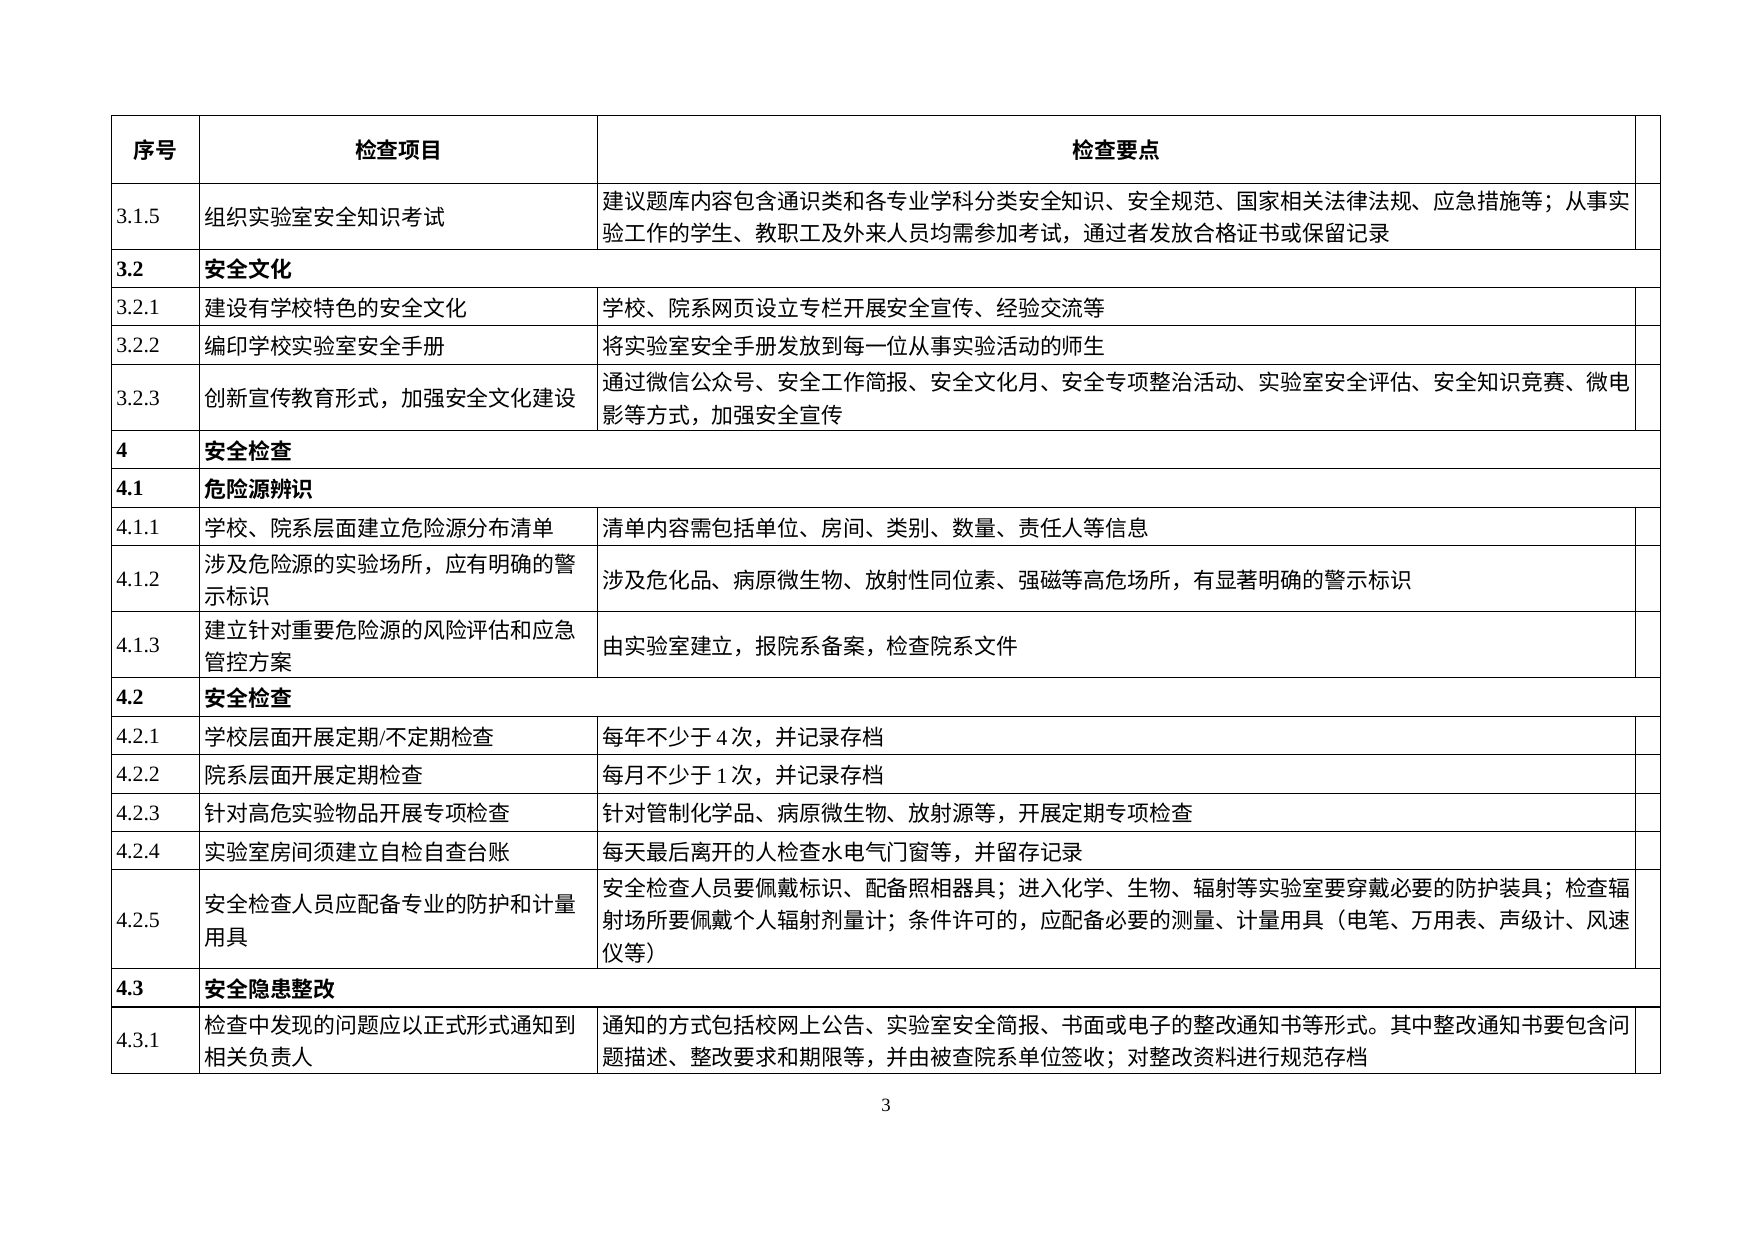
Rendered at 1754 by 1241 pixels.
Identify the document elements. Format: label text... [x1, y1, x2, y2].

table_cell 危险源辨识 [200, 469, 1660, 507]
table_cell 4.1.3 [112, 612, 199, 677]
table_cell 院系层面开展定期检查 [200, 755, 597, 792]
table_cell 每天最后离开的人检查水电气门窗等，并留存记录 [598, 832, 1635, 869]
table_cell 每月不少于1次，并记录存档 [598, 755, 1635, 792]
table_cell 实验室房间须建立自检自查台账 [200, 832, 597, 869]
table_header [1636, 116, 1660, 182]
table_cell 学校层面开展定期/不定期检查 [200, 717, 597, 754]
table_cell 学校、院系层面建立危险源分布清单 [200, 508, 597, 545]
table_cell 编印学校实验室安全手册 [200, 326, 597, 364]
table_header 序号 [112, 116, 199, 182]
table_cell 组织实验室安全知识考试 [200, 184, 597, 248]
table_cell 建立针对重要危险源的风险评估和应急管控方案 [200, 612, 597, 677]
table_cell 创新宣传教育形式，加强安全文化建设 [200, 365, 597, 430]
table_cell 安全检查 [200, 678, 1660, 716]
table_cell 将实验室安全手册发放到每一位从事实验活动的师生 [598, 326, 1635, 364]
table_cell 学校、院系网页设立专栏开展安全宣传、经验交流等 [598, 288, 1635, 325]
table_cell [1636, 832, 1660, 869]
table_header 检查项目 [200, 116, 597, 182]
table_cell [1636, 546, 1660, 611]
table_cell 通知的方式包括校网上公告、实验室安全简报、书面或电子的整改通知书等形式。其中整改通知书要包含问题描述、整改要求和期限等，并由被查院系单位签收；对整改资料进行规范存档 [598, 1008, 1635, 1072]
table_cell [1636, 794, 1660, 831]
table_cell 安全检查人员要佩戴标识、配备照相器具；进入化学、生物、辐射等实验室要穿戴必要的防护装具；检查辐射场所要佩戴个人辐射剂量计；条件许可的，应配备必要的测量、计量用具（电笔、万用表、声级计、风速仪等） [598, 870, 1635, 968]
table_cell [1636, 508, 1660, 545]
table_header 检查要点 [598, 116, 1635, 182]
table_cell 4.2.4 [112, 832, 199, 869]
table_cell 4.2.1 [112, 717, 199, 754]
table_cell 4 [112, 431, 199, 468]
table_cell 3.2.1 [112, 288, 199, 325]
table_cell 4.3.1 [112, 1008, 199, 1072]
table_cell 每年不少于4次，并记录存档 [598, 717, 1635, 754]
table_cell 4.2 [112, 678, 199, 716]
table_cell [1636, 1008, 1660, 1072]
table_cell [1636, 184, 1660, 248]
table_cell 涉及危险源的实验场所，应有明确的警示标识 [200, 546, 597, 611]
table_cell 建设有学校特色的安全文化 [200, 288, 597, 325]
table_cell 针对高危实验物品开展专项检查 [200, 794, 597, 831]
table_cell 安全检查人员应配备专业的防护和计量用具 [200, 870, 597, 968]
table_cell 4.1 [112, 469, 199, 507]
table_cell 建议题库内容包含通识类和各专业学科分类安全知识、安全规范、国家相关法律法规、应急措施等；从事实验工作的学生、教职工及外来人员均需参加考试，通过者发放合格证书或保留记录 [598, 184, 1635, 248]
table_cell 3.2.2 [112, 326, 199, 364]
table_cell 4.3 [112, 969, 199, 1006]
table_cell 通过微信公众号、安全工作简报、安全文化月、安全专项整治活动、实验室安全评估、安全知识竞赛、微电影等方式，加强安全宣传 [598, 365, 1635, 430]
table_cell 4.2.2 [112, 755, 199, 792]
table_cell [1636, 288, 1660, 325]
table_cell 3.2.3 [112, 365, 199, 430]
table_cell 由实验室建立，报院系备案，检查院系文件 [598, 612, 1635, 677]
table_cell [1636, 755, 1660, 792]
table_cell 4.2.5 [112, 870, 199, 968]
table_cell [1636, 326, 1660, 364]
table_cell 4.1.2 [112, 546, 199, 611]
table_cell [1636, 717, 1660, 754]
table_cell 检查中发现的问题应以正式形式通知到相关负责人 [200, 1008, 597, 1072]
table_cell [1636, 870, 1660, 968]
table_cell 安全文化 [200, 250, 1660, 287]
table_cell 3.1.5 [112, 184, 199, 248]
table_cell [1636, 365, 1660, 430]
table_cell 针对管制化学品、病原微生物、放射源等，开展定期专项检查 [598, 794, 1635, 831]
table_cell 4.2.3 [112, 794, 199, 831]
table_cell 4.1.1 [112, 508, 199, 545]
table_cell [1636, 612, 1660, 677]
table_cell 安全检查 [200, 431, 1660, 468]
table_cell 3.2 [112, 250, 199, 287]
table_cell 安全隐患整改 [200, 969, 1660, 1006]
table_cell 涉及危化品、病原微生物、放射性同位素、强磁等高危场所，有显著明确的警示标识 [598, 546, 1635, 611]
table_cell 清单内容需包括单位、房间、类别、数量、责任人等信息 [598, 508, 1635, 545]
